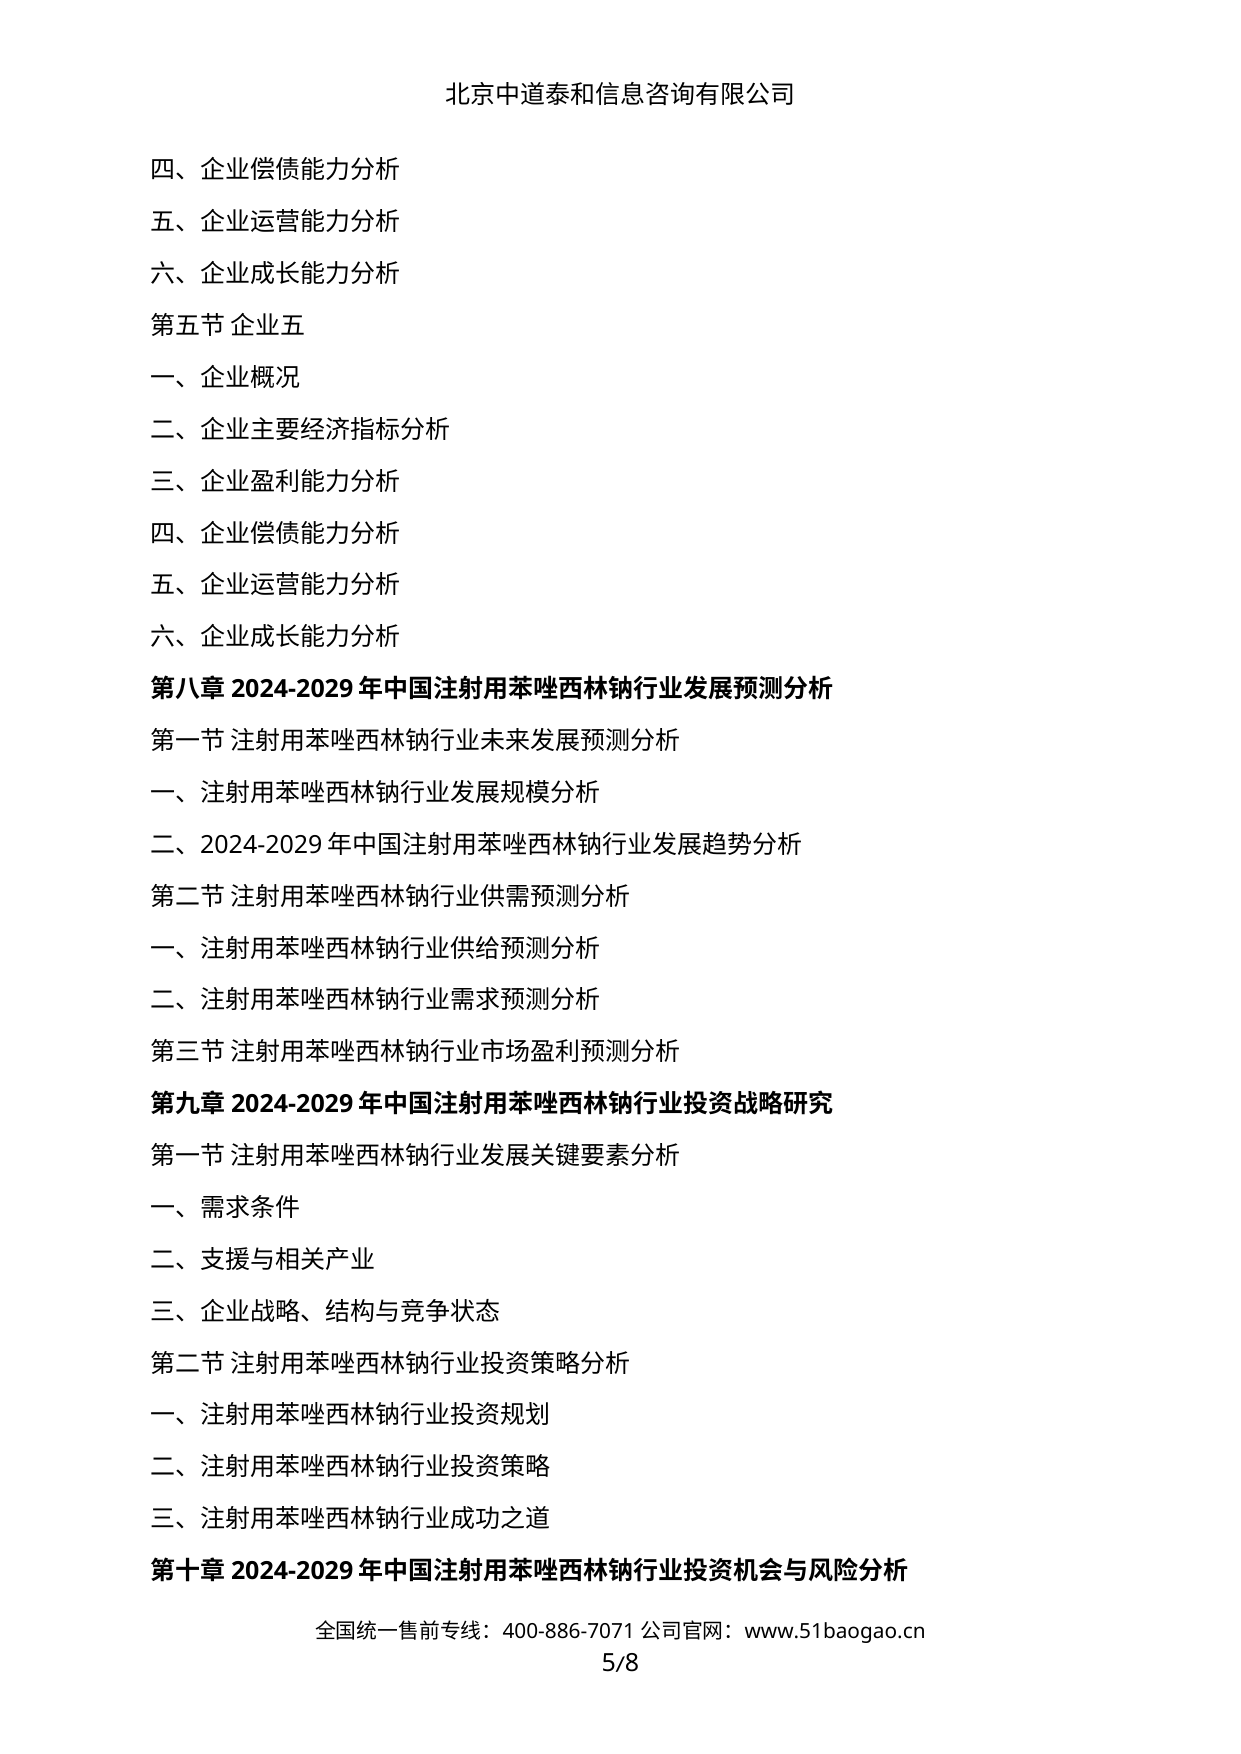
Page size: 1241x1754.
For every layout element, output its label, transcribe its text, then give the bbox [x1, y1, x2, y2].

text 第八章 2024-2029年中国注射用苯唑西林钠行业发展预测分析 [150, 669, 1090, 705]
text 第三节 注射用苯唑西林钠行业市场盈利预测分析 [150, 1032, 1090, 1068]
text 三、注射用苯唑西林钠行业成功之道 [150, 1499, 1090, 1535]
text 一、注射用苯唑西林钠行业供给预测分析 [150, 928, 1090, 964]
text 第十章 2024-2029年中国注射用苯唑西林钠行业投资机会与风险分析 [150, 1551, 1090, 1587]
text 三、企业盈利能力分析 [150, 461, 1090, 497]
text 第一节 注射用苯唑西林钠行业发展关键要素分析 [150, 1136, 1090, 1172]
text 二、注射用苯唑西林钠行业投资策略 [150, 1447, 1090, 1483]
text 二、支援与相关产业 [150, 1239, 1090, 1276]
text 三、企业战略、结构与竞争状态 [150, 1291, 1090, 1327]
text 第二节 注射用苯唑西林钠行业投资策略分析 [150, 1343, 1090, 1379]
text 一、需求条件 [150, 1187, 1090, 1224]
text 一、企业概况 [150, 357, 1090, 394]
text 四、企业偿债能力分析 [150, 150, 1090, 186]
text 六、企业成长能力分析 [150, 617, 1090, 653]
text 二、2024-2029年中国注射用苯唑西林钠行业发展趋势分析 [150, 824, 1090, 861]
text 第九章 2024-2029年中国注射用苯唑西林钠行业投资战略研究 [150, 1084, 1090, 1120]
text 一、注射用苯唑西林钠行业发展规模分析 [150, 772, 1090, 809]
text 第五节 企业五 [150, 306, 1090, 342]
text 四、企业偿债能力分析 [150, 513, 1090, 549]
text 二、注射用苯唑西林钠行业需求预测分析 [150, 980, 1090, 1016]
text 第二节 注射用苯唑西林钠行业供需预测分析 [150, 876, 1090, 912]
text 一、注射用苯唑西林钠行业投资规划 [150, 1395, 1090, 1431]
text 六、企业成长能力分析 [150, 254, 1090, 290]
text 五、企业运营能力分析 [150, 565, 1090, 601]
text 五、企业运营能力分析 [150, 202, 1090, 238]
text 二、企业主要经济指标分析 [150, 409, 1090, 446]
text 第一节 注射用苯唑西林钠行业未来发展预测分析 [150, 721, 1090, 757]
